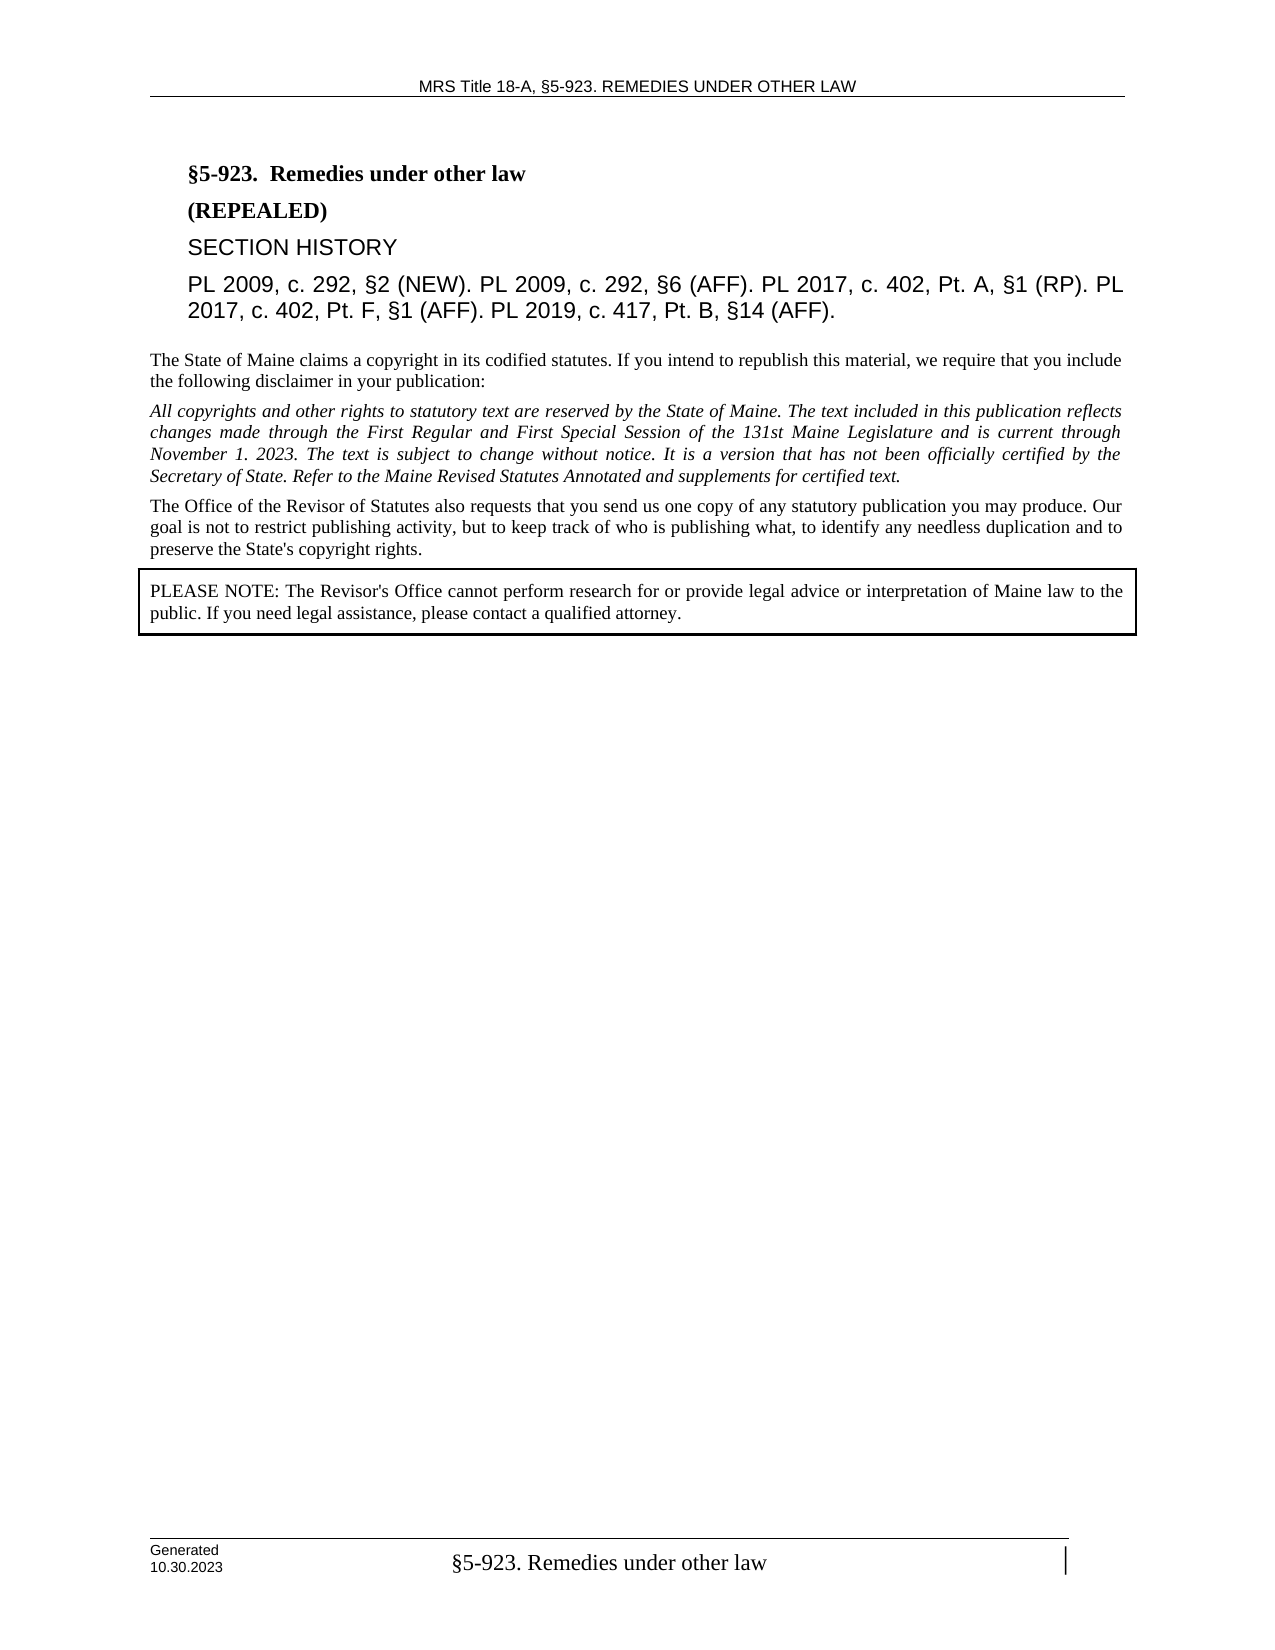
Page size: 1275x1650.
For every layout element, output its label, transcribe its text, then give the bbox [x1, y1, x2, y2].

text The State of Maine claims a copyright in its codified statutes. If you intend to republish this material, we require that you include the following disclaimer in your publication: [150, 348, 1125, 392]
text §5-923. Remedies under other law [187, 160, 1125, 187]
text PL 2009, c. 292, §2 (NEW). PL 2009, c. 292, §6 (AFF). PL 2017, c. 402, Pt. A, §1 (RP). PL 2017, c. 402, Pt. F, §1 (AFF). PL 2019, c. 417, Pt. B, §14 (AFF). [187, 271, 1125, 323]
text PLEASE NOTE: The Revisor's Office cannot perform research for or provide legal advice or interpretation of Maine law to the public. If you need legal assistance, please contact a qualified attorney. [140, 570, 1135, 633]
text All copyrights and other rights to statutory text are reserved by the State of Maine. The text included in this publication reflects changes made through the First Regular and First Special Session of the 131st Maine Legislature and is current through November 1. 2023 . The text is subject to change without notice. It is a version that has not been officially certified by the Secretary of State. Refer to the Maine Revised Statutes Annotated and supplements for certified text. [150, 400, 1125, 486]
text (REPEALED) [187, 197, 1125, 223]
text The Office of the Revisor of Statutes also requests that you send us one copy of any statutory publication you may produce. Our goal is not to restrict publishing activity, but to keep track of who is publishing what, to identify any needless duplication and to preserve the State's copyright rights. [150, 494, 1125, 559]
text SECTION HISTORY [187, 234, 1125, 260]
